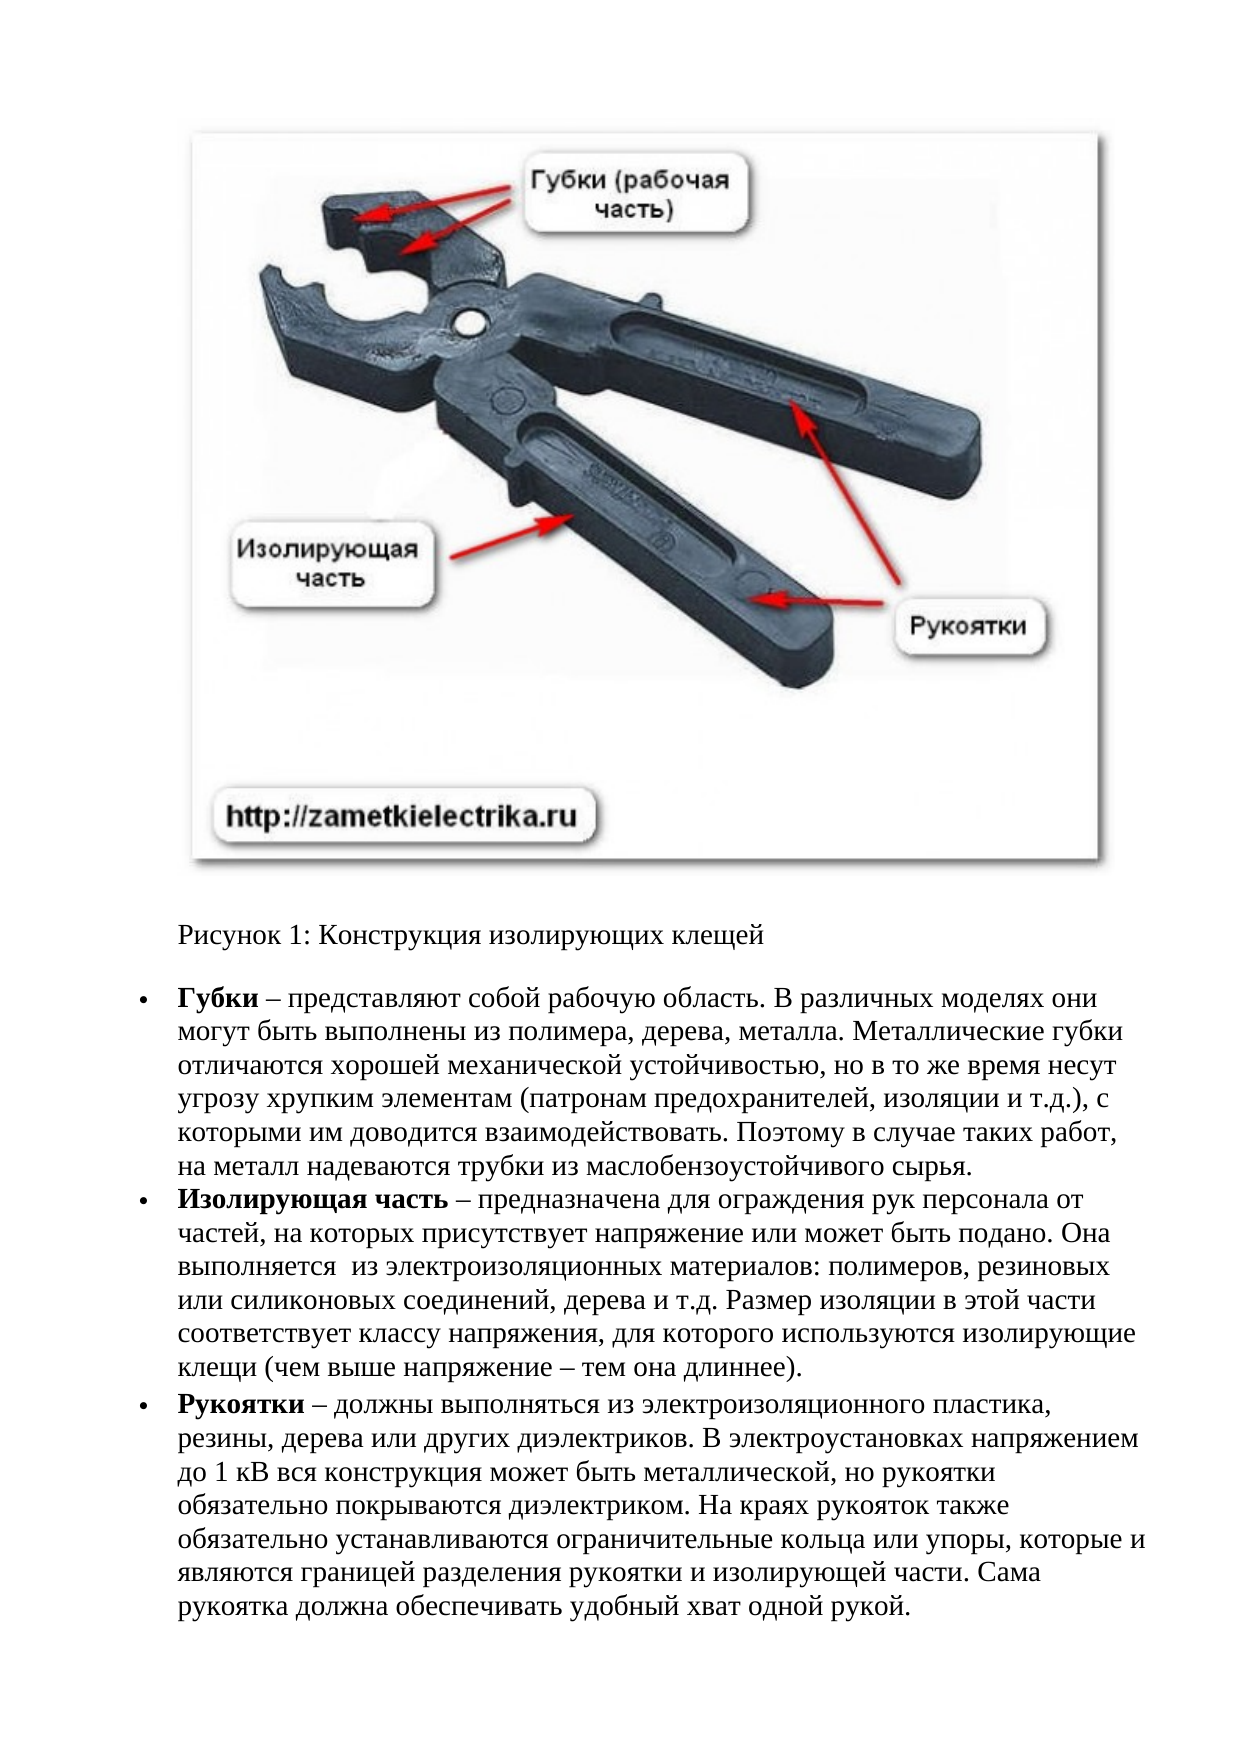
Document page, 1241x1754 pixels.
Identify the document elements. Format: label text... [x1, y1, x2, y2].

picture [177, 118, 1115, 876]
list Изолирующая часть – предназначена для ограждения рук персонала от частей, на которых присутствует напряжение или может быть подано. Она выполняется из электроизоляционных материалов: полимеров, резиновых или силиконовых соединений, дерева и т.д. Размер изоляции в этой части соответствует классу напряжения, для которого используются изолирующие клещи (чем выше напряжение – тем она длиннее). [140, 1181, 1152, 1382]
list Рукоятки – должны выполняться из электроизоляционного пластика, резины, дерева или других диэлектриков. В электроустановках напряжением до 1 кВ вся конструкция может быть металлической, но рукоятки обязательно покрываются диэлектриком. На краях рукояток также обязательно устанавливаются ограничительные кольца или упоры, которые и являются границей разделения рукоятки и изолирующей части. Сама рукоятка должна обеспечивать удобный хват одной рукой. [140, 1387, 1152, 1621]
text Рисунок 1: Конструкция изолирующих клещей [177, 917, 1152, 951]
list Губки – представляют собой рабочую область. В различных моделях они могут быть выполнены из полимера, дерева, металла. Металлические губки отличаются хорошей механической устойчивостью, но в то же время несут угрозу хрупким элементам (патронам предохранителей, изоляции и т.д.), с которыми им доводится взаимодействовать. Поэтому в случае таких работ, на металл надеваются трубки из маслобензоустойчивого сырья. [140, 980, 1152, 1181]
